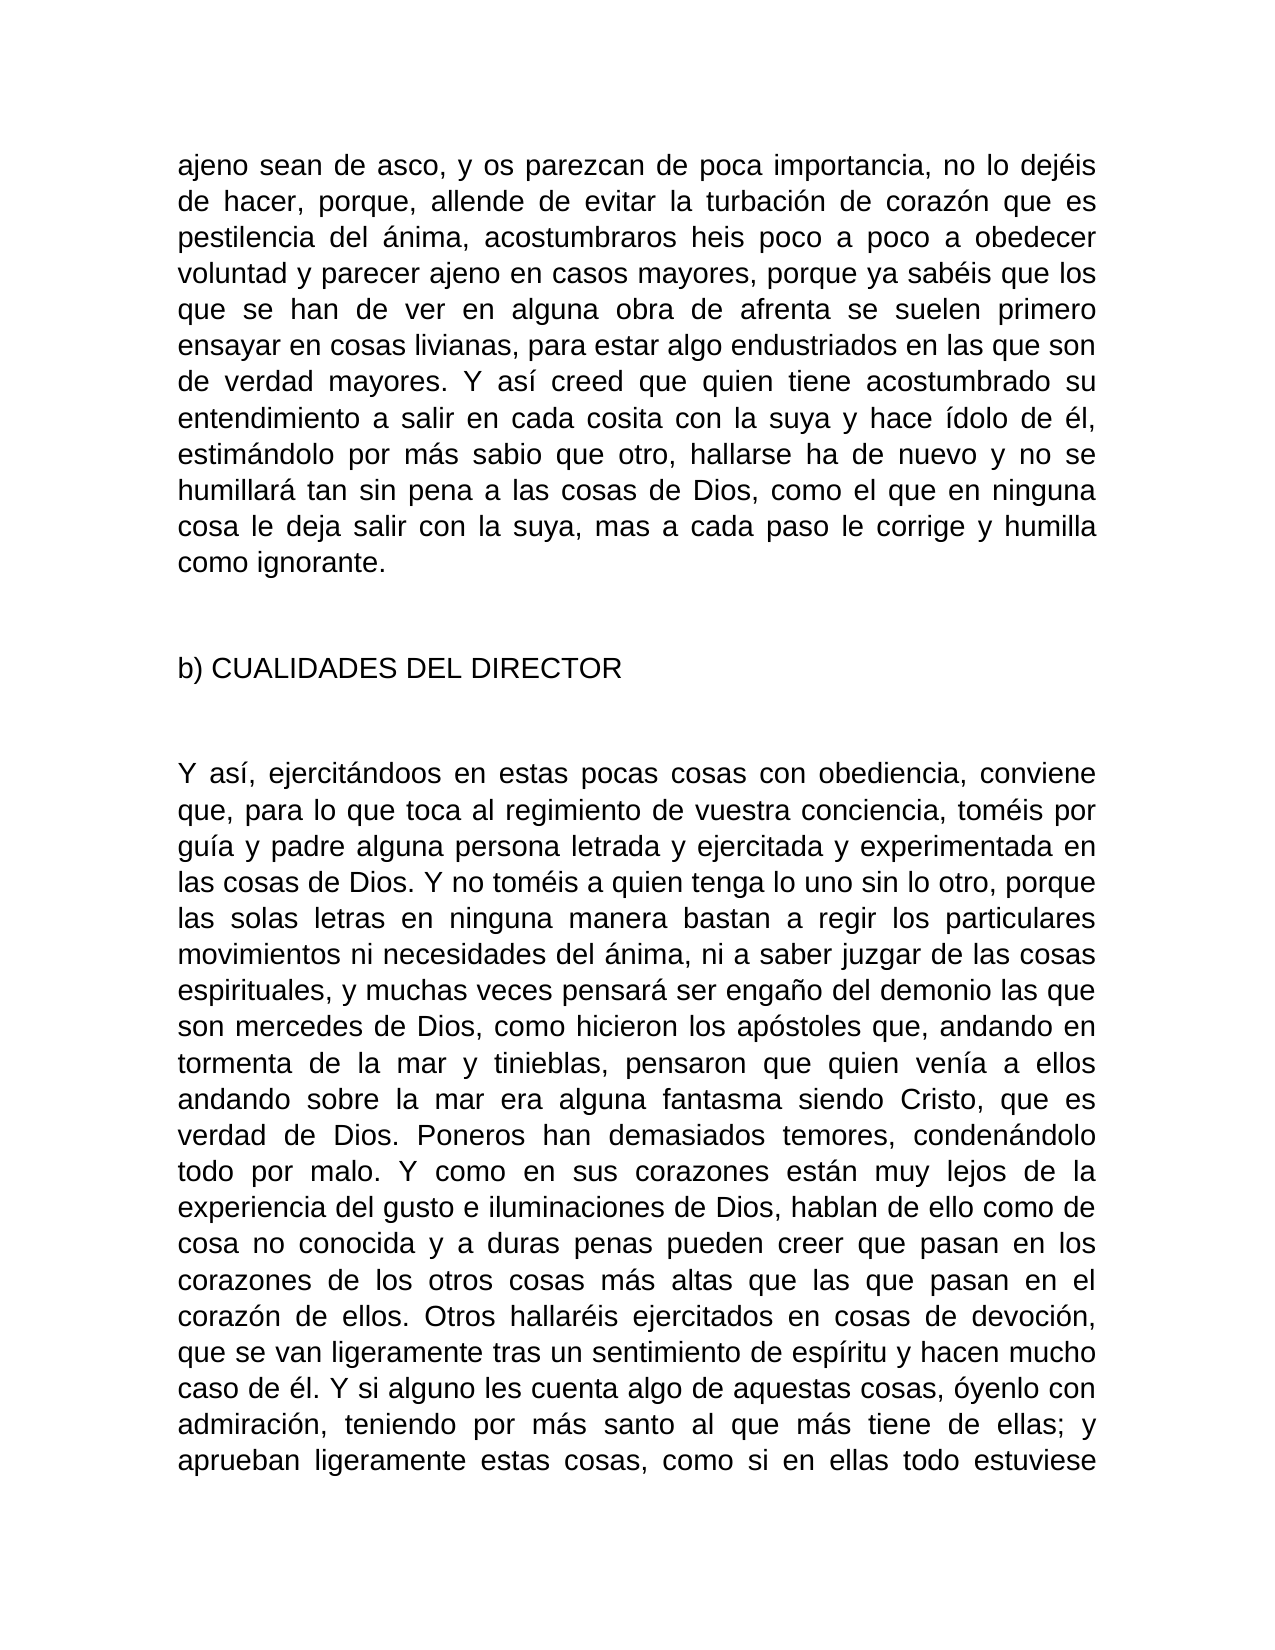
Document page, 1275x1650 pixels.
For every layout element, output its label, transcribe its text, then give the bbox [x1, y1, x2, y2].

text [177, 148, 1098, 579]
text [177, 756, 1098, 1477]
text b) CUALIDADES DEL DIRECTOR [177, 651, 1098, 684]
